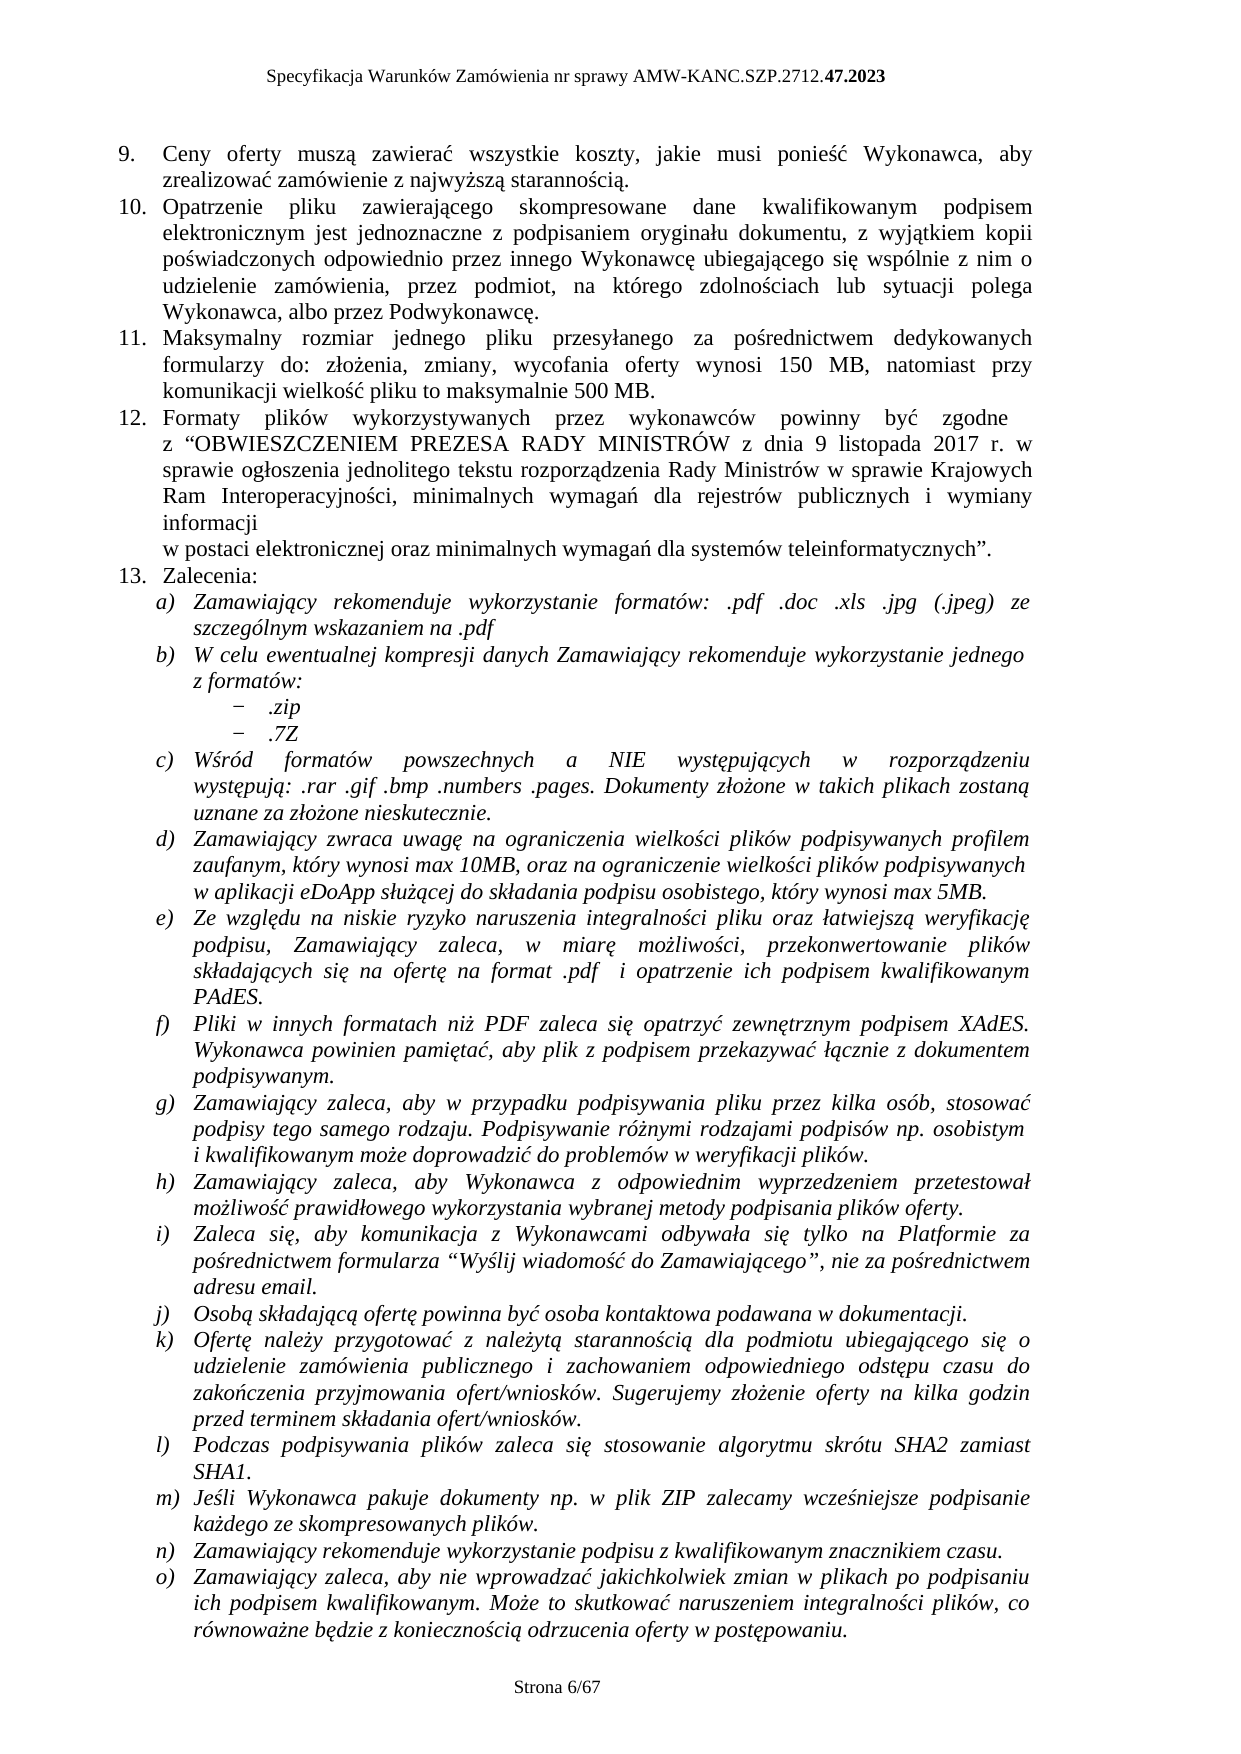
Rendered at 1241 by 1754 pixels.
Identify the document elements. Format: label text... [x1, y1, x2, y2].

list Zamawiający rekomenduje wykorzystanie formatów: .pdf .doc .xls .jpg (.jpeg) ze szczególnym wskazaniem na .pdf [156, 588, 1033, 641]
list Ceny oferty muszą zawierać wszystkie koszty, jakie musi ponieść Wykonawca, aby zrealizować zamówienie z najwyższą starannością. [118, 140, 1033, 193]
list Pliki w innych formatach niż PDF zaleca się opatrzyć zewnętrznym podpisem XAdES. Wykonawca powinien pamiętać, aby plik z podpisem przekazywać łącznie z dokumentem podpisywanym. [156, 1010, 1033, 1089]
list Podczas podpisywania plików zaleca się stosowanie algorytmu skrótu SHA2 zamiast SHA1. [156, 1431, 1033, 1484]
list W celu ewentualnej kompresji danych Zamawiający rekomenduje wykorzystanie jednego z formatów: [156, 641, 1033, 693]
list Maksymalny rozmiar jednego pliku przesyłanego za pośrednictwem dedykowanych formularzy do: złożenia, zmiany, wycofania oferty wynosi 150 MB, natomiast przy komunikacji wielkość pliku to maksymalnie 500 MB. [118, 324, 1033, 403]
list Zamawiający rekomenduje wykorzystanie podpisu z kwalifikowanym znacznikiem czasu. [156, 1537, 1033, 1563]
list Opatrzenie pliku zawierającego skompresowane dane kwalifikowanym podpisem elektronicznym jest jednoznaczne z podpisaniem oryginału dokumentu, z wyjątkiem kopii poświadczonych odpowiednio przez innego Wykonawcę ubiegającego się wspólnie z nim o udzielenie zamówienia, przez podmiot, na którego zdolnościach lub sytuacji polega Wykonawca, albo przez Podwykonawcę. [118, 193, 1033, 324]
list Zamawiający zaleca, aby Wykonawca z odpowiednim wyprzedzeniem przetestował możliwość prawidłowego wykorzystania wybranej metody podpisania plików oferty. [156, 1168, 1033, 1221]
list Zamawiający zwraca uwagę na ograniczenia wielkości plików podpisywanych profilem zaufanym, który wynosi max 10MB, oraz na ograniczenie wielkości plików podpisywanych w aplikacji eDoApp służącej do składania podpisu osobistego, który wynosi max 5MB. [156, 825, 1033, 904]
list Zaleca się, aby komunikacja z Wykonawcami odbywała się tylko na Platformie za pośrednictwem formularza “Wyślij wiadomość do Zamawiającego”, nie za pośrednictwem adresu email. [156, 1221, 1033, 1299]
list Wśród formatów powszechnych a NIE występujących w rozporządzeniu występują: .rar .gif .bmp .numbers .pages. Dokumenty złożone w takich plikach zostaną uznane za złożone nieskutecznie. [156, 746, 1033, 825]
list Ze względu na niskie ryzyko naruszenia integralności pliku oraz łatwiejszą weryfikację podpisu, Zamawiający zaleca, w miarę możliwości, przekonwertowanie plików składających się na ofertę na format .pdf i opatrzenie ich podpisem kwalifikowanym PAdES. [156, 904, 1033, 1010]
list Formaty plików wykorzystywanych przez wykonawców powinny być zgodne z “OBWIESZCZENIEM PREZESA RADY MINISTRÓW z dnia 9 listopada 2017 r. w sprawie ogłoszenia jednolitego tekstu rozporządzenia Rady Ministrów w sprawie Krajowych Ram Interoperacyjności, minimalnych wymagań dla rejestrów publicznych i wymiany informacji w postaci elektronicznej oraz minimalnych wymagań dla systemów teleinformatycznych”. [118, 403, 1033, 562]
list .7Z [231, 720, 1033, 746]
list .zip [231, 693, 1033, 720]
list Zalecenia: [118, 562, 1033, 588]
list Ofertę należy przygotować z należytą starannością dla podmiotu ubiegającego się o udzielenie zamówienia publicznego i zachowaniem odpowiedniego odstępu czasu do zakończenia przyjmowania ofert/wniosków. Sugerujemy złożenie oferty na kilka godzin przed terminem składania ofert/wniosków. [156, 1326, 1033, 1431]
list Osobą składającą ofertę powinna być osoba kontaktowa podawana w dokumentacji. [156, 1299, 1033, 1326]
list Jeśli Wykonawca pakuje dokumenty np. w plik ZIP zalecamy wcześniejsze podpisanie każdego ze skompresowanych plików. [156, 1484, 1033, 1537]
list Zamawiający zaleca, aby nie wprowadzać jakichkolwiek zmian w plikach po podpisaniu ich podpisem kwalifikowanym. Może to skutkować naruszeniem integralności plików, co równoważne będzie z koniecznością odrzucenia oferty w postępowaniu. [156, 1563, 1033, 1642]
list Zamawiający zaleca, aby w przypadku podpisywania pliku przez kilka osób, stosować podpisy tego samego rodzaju. Podpisywanie różnymi rodzajami podpisów np. osobistym i kwalifikowanym może doprowadzić do problemów w weryfikacji plików. [156, 1089, 1033, 1168]
